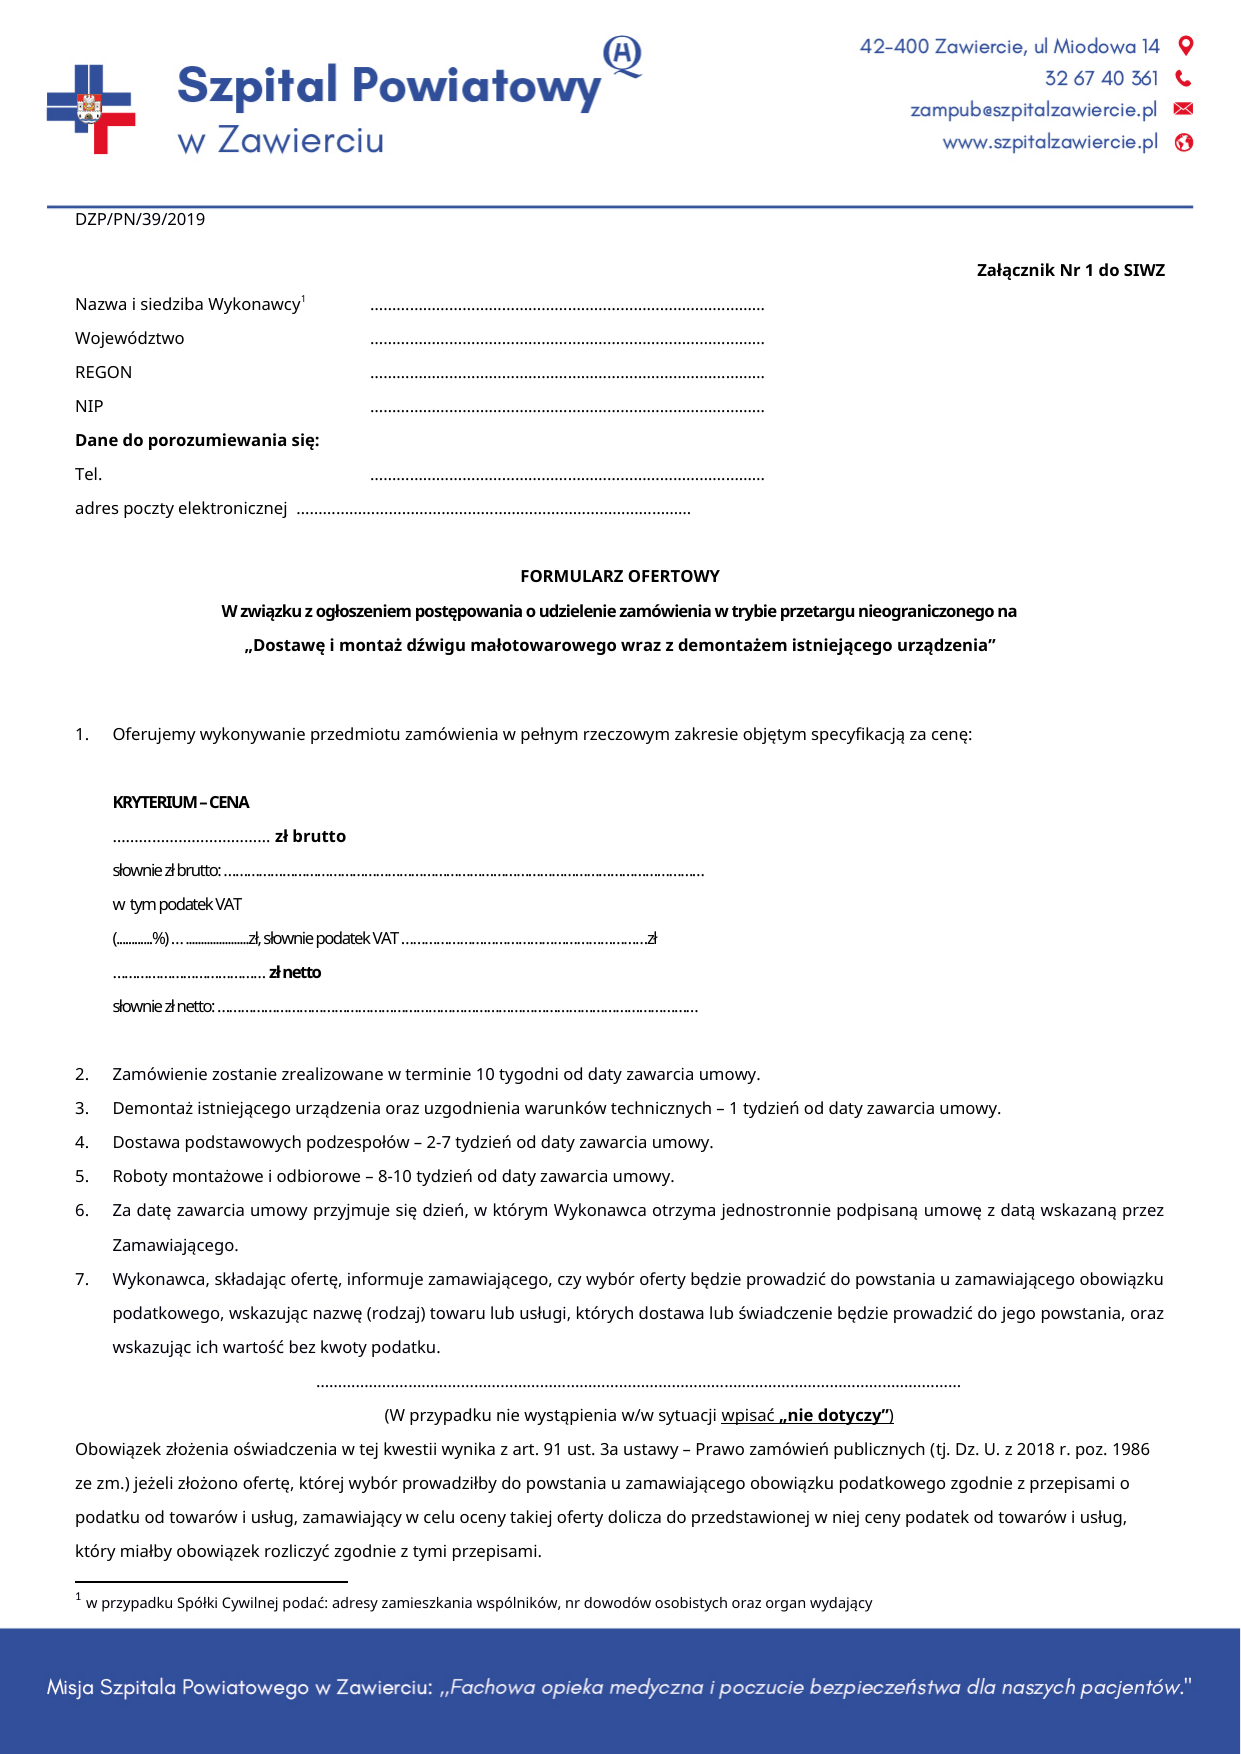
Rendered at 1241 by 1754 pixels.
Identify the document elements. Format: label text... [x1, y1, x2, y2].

text „Dostawę i montaż dźwigu małotowarowego wraz z demontażem istniejącego urządzenia” [75, 633, 1165, 656]
text adres poczty elektronicznej ……………………………………………………………………………… [75, 497, 1165, 520]
text Nazwa i siedziba Wykonawcy ……………………………………………………………………………… [75, 293, 1165, 315]
picture [0, 0, 1241, 1754]
text (W przypadku nie wystąpienia w/w sytuacji wpisać „nie dotyczy”) [113, 1403, 1165, 1426]
list Oferujemy wykonywanie przedmiotu zamówienia w pełnym rzeczowym zakresie objętym specyfikacją za cenę: [75, 722, 1165, 745]
text Tel. ……………………………………………………………………………… [75, 463, 1165, 486]
text Obowiązek złożenia oświadczenia w tej kwestii wynika z art. 91 ust. 3a ustawy – Prawo zamówień publicznych (tj. Dz. U. z 2018 r. poz. 1986 ze zm.) jeżeli złożono ofertę, której wybór prowadziłby do powstania u zamawiającego obowiązku podatkowego zgodnie z przepisami o podatku od towarów i usług, zamawiający w celu oceny takiej oferty dolicza do przedstawionej w niej ceny podatek od towarów i usług, który miałby obowiązek rozliczyć zgodnie z tymi przepisami. [75, 1437, 1165, 1562]
text ……………………………… zł brutto [112, 824, 1165, 847]
list ………………………………………………………………………………………………………………………………… [112, 1369, 1165, 1392]
text słownie zł brutto: …………………………………………………………………………………………………………… [112, 858, 1165, 881]
text (............%) … .....................zł, słownie podatek VAT ………………………………………………………zł [112, 927, 1165, 949]
text Dane do porozumiewania się: [75, 429, 1165, 452]
text NIP ……………………………………………………………………………… [75, 395, 1165, 417]
text w tym podatek VAT [112, 892, 1165, 915]
text DZP/PN/39/2019 [75, 208, 1165, 231]
text słownie zł netto: …………………………………………………………………………………………………………… [112, 995, 1165, 1017]
list Wykonawca, składając ofertę, informuje zamawiającego, czy wybór oferty będzie prowadzić do powstania u zamawiającego obowiązku podatkowego, wskazując nazwę (rodzaj) towaru lub usługi, których dostawa lub świadczenie będzie prowadzić do jego powstania, oraz wskazując ich wartość bez kwoty podatku. [75, 1267, 1165, 1358]
list Dostawa podstawowych podzespołów – 2-7 tydzień od daty zawarcia umowy. [75, 1131, 1165, 1154]
list Zamówienie zostanie zrealizowane w terminie 10 tygodni od daty zawarcia umowy. [75, 1063, 1165, 1086]
text REGON ……………………………………………………………………………… [75, 361, 1165, 383]
text Województwo ……………………………………………………………………………… [75, 327, 1165, 349]
list Roboty montażowe i odbiorowe – 8-10 tydzień od daty zawarcia umowy. [75, 1165, 1165, 1188]
text FORMULARZ OFERTOWY [75, 565, 1165, 588]
text Załącznik Nr 1 do SIWZ [75, 258, 1165, 281]
text KRYTERIUM – CENA [112, 790, 1165, 813]
text ………………………………… zł netto [112, 961, 1165, 983]
text W związku z ogłoszeniem postępowania o udzielenie zamówienia w trybie przetargu nieograniczonego na [75, 599, 1165, 622]
list Za datę zawarcia umowy przyjmuje się dzień, w którym Wykonawca otrzyma jednostronnie podpisaną umowę z datą wskazaną przez Zamawiającego. [75, 1199, 1165, 1256]
list Demontaż istniejącego urządzenia oraz uzgodnienia warunków technicznych – 1 tydzień od daty zawarcia umowy. [75, 1097, 1165, 1119]
